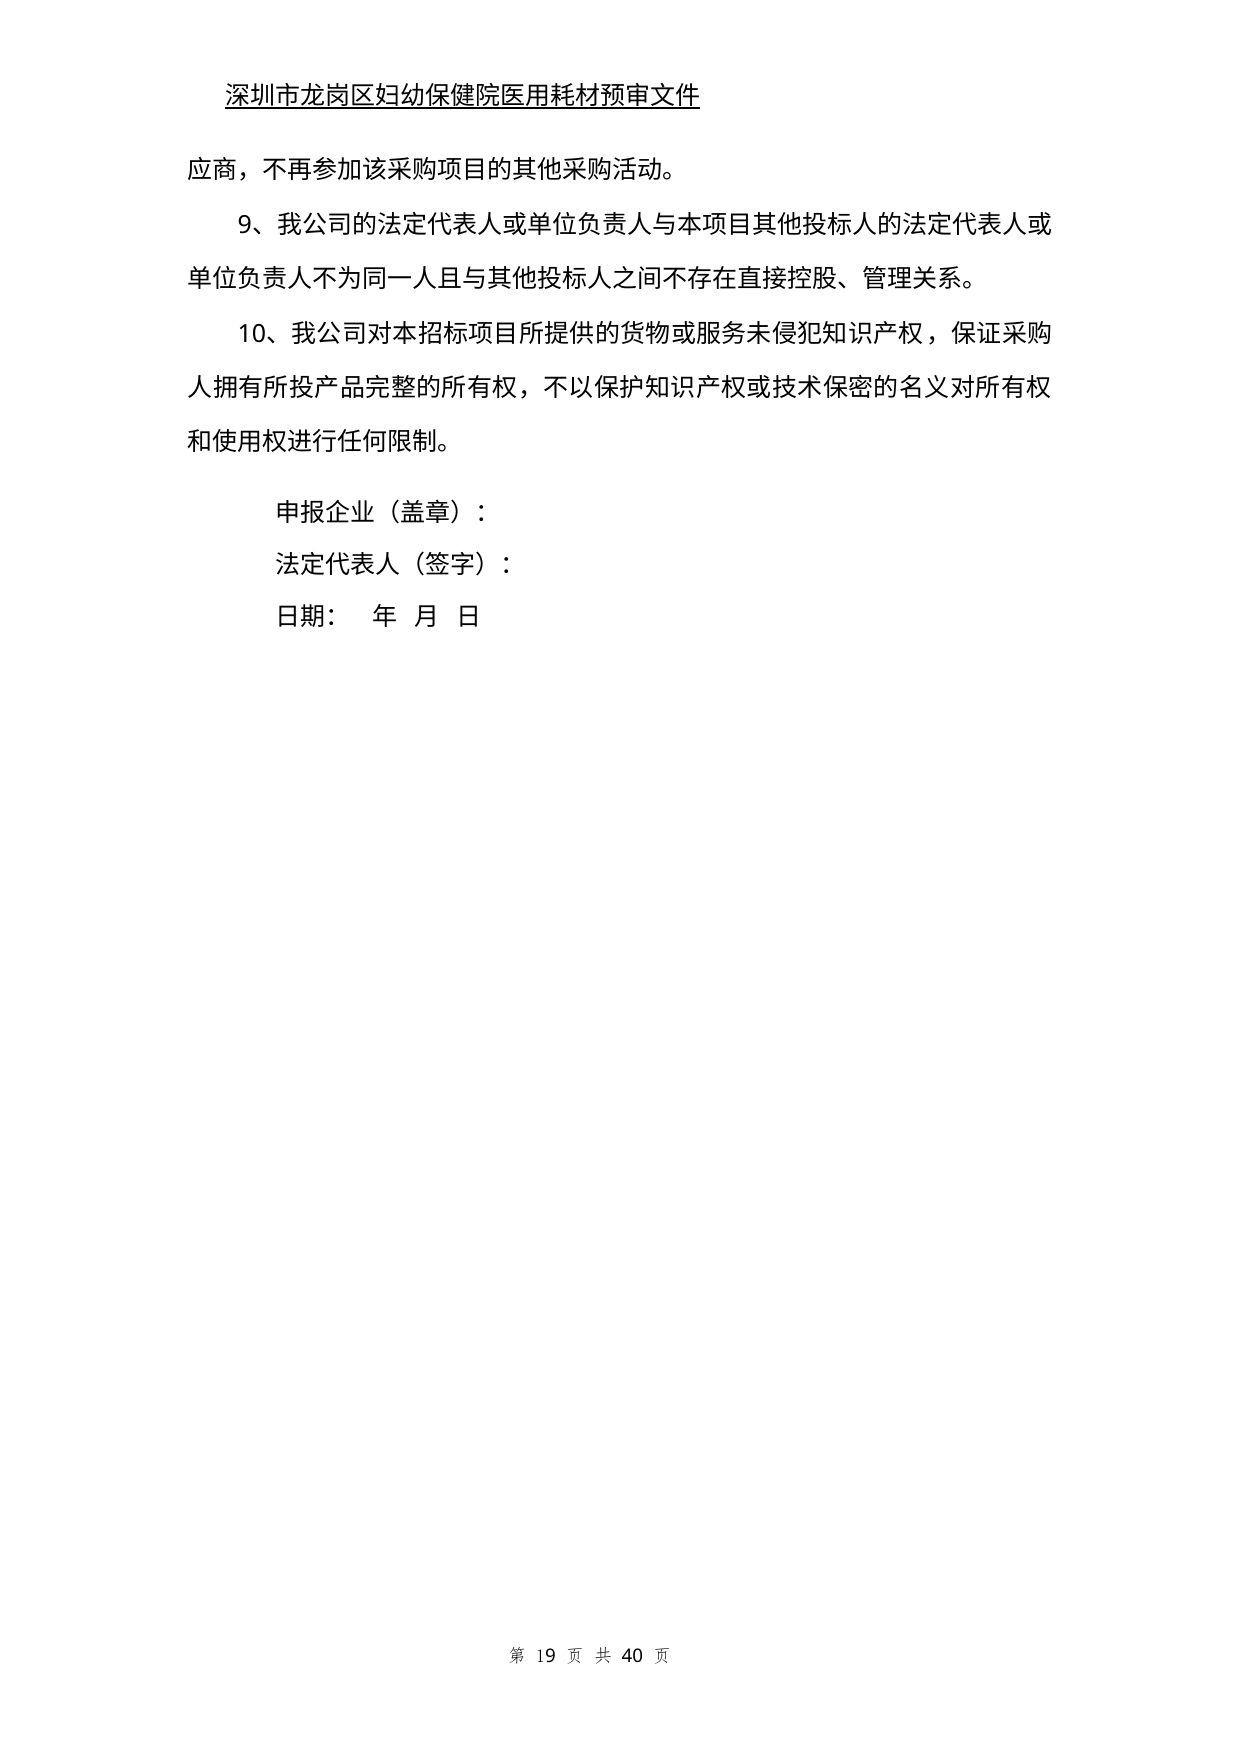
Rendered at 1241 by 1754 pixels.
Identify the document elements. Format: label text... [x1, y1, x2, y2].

list 我公司的法定代表人或单位负责人与本项目其他投标人的法定代表人或单位负责人不为同一人且与其他投标人之间不存在直接控股、管理关系。 [187, 204, 1053, 295]
list 我公司对本招标项目所提供的货物或服务未侵犯知识产权，保证采购人拥有所投产品完整的所有权，不以保护知识产权或技术保密的名义对所有权和使用权进行任何限制。 [187, 313, 1053, 458]
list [187, 150, 1053, 186]
text 日期： 年 月 日 [225, 580, 1053, 632]
text 法定代表人（签字）： [225, 528, 1053, 580]
text 申报企业（盖章）： [225, 476, 1053, 528]
